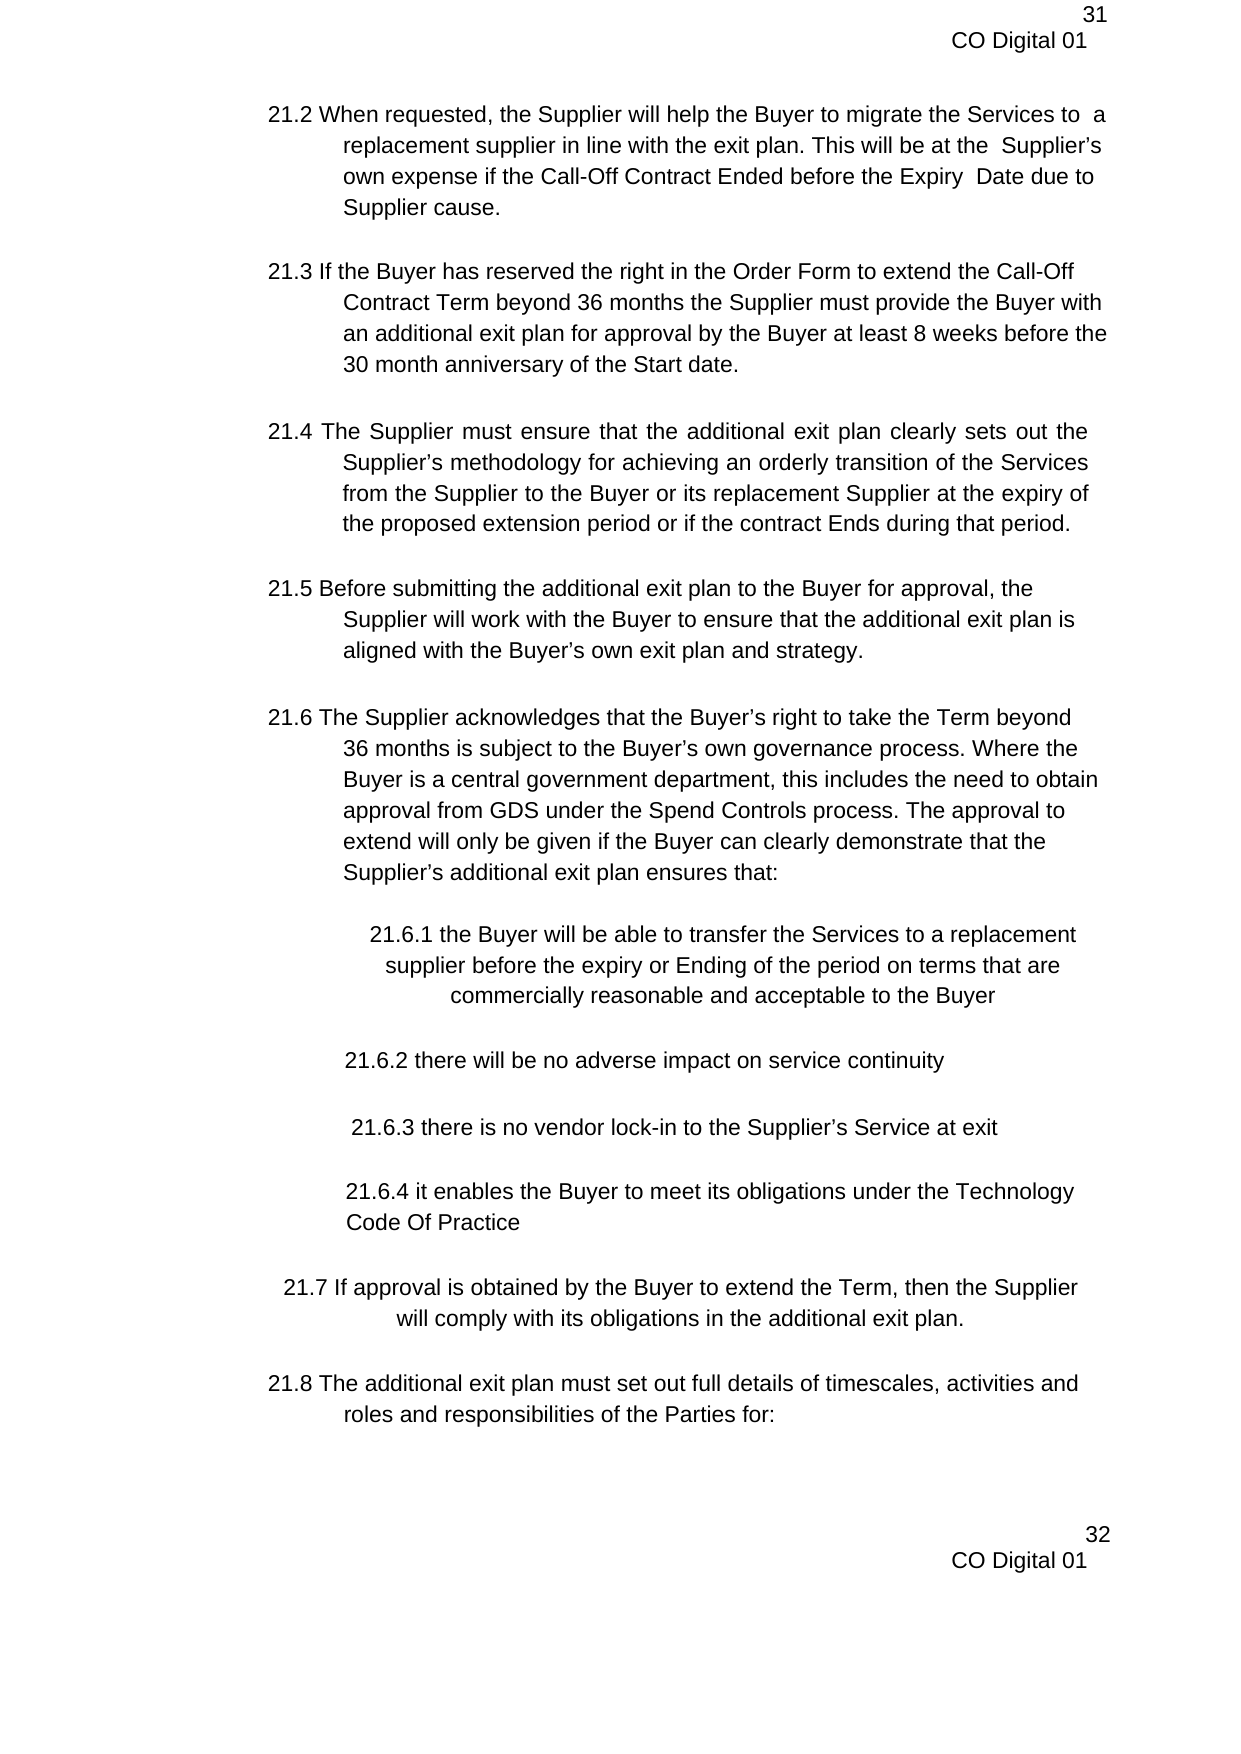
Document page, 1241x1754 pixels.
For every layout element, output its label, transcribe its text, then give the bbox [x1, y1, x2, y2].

text 21.2 When requested, the Supplier will help the Buyer to migrate the Services to a replacement supplier in line with the exit plan. This will be at the Supplier’s own expense if the Call-Off Contract Ended before the Expiry Date due to Supplier cause. [268, 101, 1111, 220]
text 31 [127, 1, 1108, 27]
text CO Digital 01 [127, 27, 1087, 53]
text 21.4 The Supplier must ensure that the additional exit plan clearly sets out the Supplier’s methodology for achieving an orderly transition of the Services from the Supplier to the Buyer or its replacement Supplier at the expiry of the proposed extension period or if the contract Ends during that period. [268, 418, 1089, 537]
text 21.6.4 it enables the Buyer to meet its obligations under the Technology Code Of Practice [345, 1178, 1081, 1236]
text 21.6.3 there is no vendor lock-in to the Supplier’s Service at exit [127, 1114, 998, 1140]
text 21.7 If approval is obtained by the Buyer to extend the Term, then the Supplier will comply with its obligations in the additional exit plan. [268, 1274, 1093, 1331]
text 21.5 Before submitting the additional exit plan to the Buyer for approval, the Supplier will work with the Buyer to ensure that the additional exit plan is aligned with the Buyer’s own exit plan and strategy. [268, 575, 1082, 664]
text 21.6.2 there will be no adverse impact on service continuity [344, 1047, 1187, 1074]
text 32 [127, 1521, 1111, 1547]
text 21.8 The additional exit plan must set out full details of timescales, activities and roles and responsibilities of the Parties for: [268, 1370, 1110, 1427]
text CO Digital 01 [127, 1547, 1087, 1574]
text 21.3 If the Buyer has reserved the right in the Order Form to extend the Call-Off Contract Term beyond 36 months the Supplier must provide the Buyer with an additional exit plan for approval by the Buyer at least 8 weeks before the 30 month anniversary of the Start date. [268, 258, 1114, 377]
text 21.6.1 the Buyer will be able to transfer the Services to a replacement supplier before the expiry or Ending of the period on terms that are commercially reasonable and acceptable to the Buyer [344, 921, 1101, 1009]
text 21.6 The Supplier acknowledges that the Buyer’s right to take the Term beyond 36 months is subject to the Buyer’s own governance process. Where the Buyer is a central government department, this includes the need to obtain approval from GDS under the Spend Controls process. The approval to extend will only be given if the Buyer can clearly demonstrate that the Supplier’s additional exit plan ensures that: [268, 704, 1105, 886]
